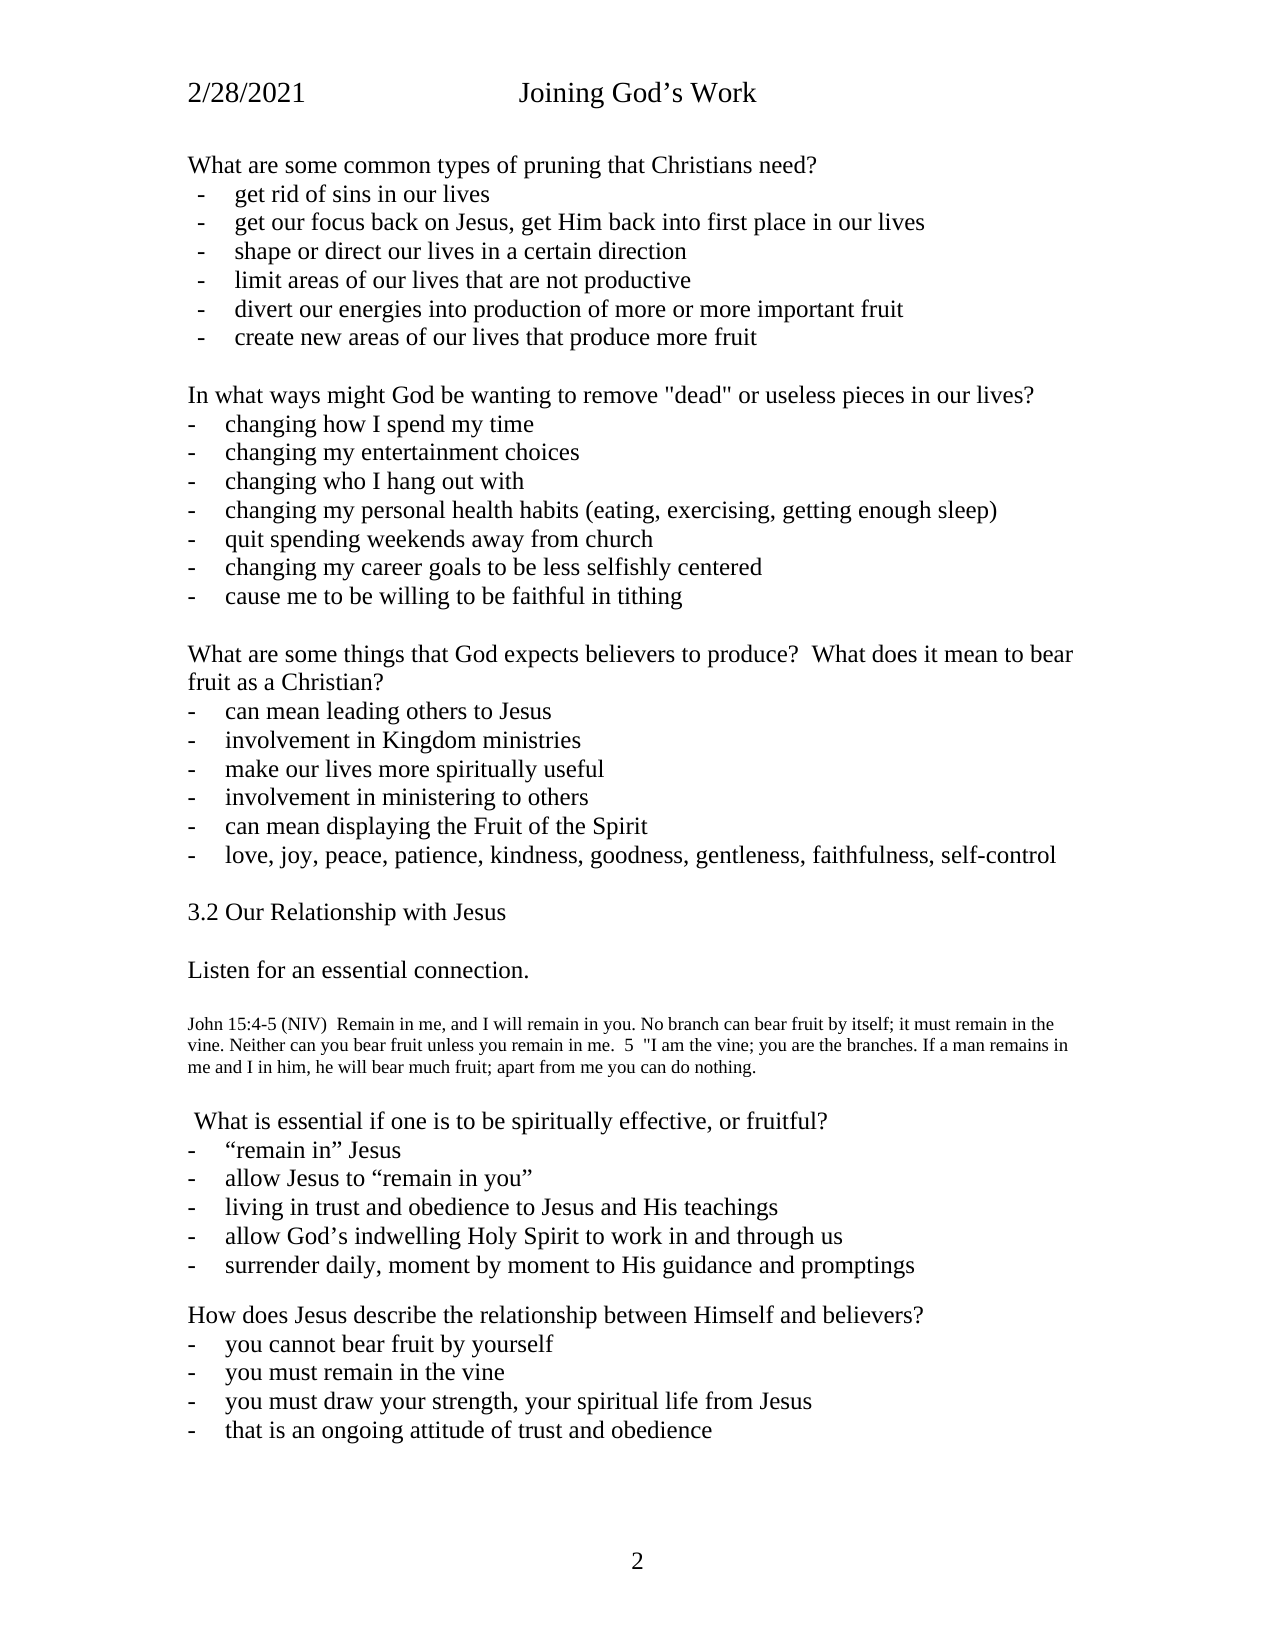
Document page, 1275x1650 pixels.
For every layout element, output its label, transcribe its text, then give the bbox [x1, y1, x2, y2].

list involvement in ministering to others [187, 782, 1087, 811]
text What is essential if one is to be spiritually effective, or fruitful? [187, 1106, 1087, 1135]
list you cannot bear fruit by yourself [187, 1329, 1087, 1357]
list get our focus back on Jesus, get Him back into first place in our lives [197, 207, 1087, 236]
list shape or direct our lives in a certain direction [197, 236, 1087, 265]
list you must draw your strength, your spiritual life from Jesus [187, 1386, 1087, 1415]
text What are some common types of pruning that Christians need? [187, 150, 1087, 179]
list create new areas of our lives that produce more fruit [197, 322, 1087, 351]
list allow God’s indwelling Holy Spirit to work in and through us [187, 1221, 1087, 1250]
list divert our energies into production of more or more important fruit [197, 294, 1087, 322]
list involvement in Kingdom ministries [187, 725, 1087, 754]
list allow Jesus to “remain in you” [187, 1163, 1087, 1192]
list changing who I hang out with [187, 466, 1087, 495]
list can mean leading others to Jesus [187, 696, 1087, 725]
list “remain in” Jesus [187, 1135, 1087, 1163]
text John 15:4-5 (NIV) Remain in me, and I will remain in you. No branch can bear fruit by itself; it must remain in the vine. Neither can you bear fruit unless you remain in me. 5 "I am the vine; you are the branches. If a man remains in me and I in him, he will bear much fruit; apart from me you can do nothing. [187, 1012, 1087, 1077]
list make our lives more spiritually useful [187, 754, 1087, 782]
list changing my career goals to be less selfishly centered [187, 552, 1087, 581]
list changing my entertainment choices [187, 437, 1087, 466]
list you must remain in the vine [187, 1357, 1087, 1386]
list get rid of sins in our lives [197, 179, 1087, 207]
list cause me to be willing to be faithful in tithing [187, 581, 1087, 610]
text How does Jesus describe the relationship between Himself and believers? [187, 1300, 1087, 1329]
list limit areas of our lives that are not productive [197, 265, 1087, 294]
text What are some things that God expects believers to produce? What does it mean to bear fruit as a Christian? [187, 639, 1087, 696]
list living in trust and obedience to Jesus and His teachings [187, 1192, 1087, 1221]
list surrender daily, moment by moment to His guidance and promptings [187, 1250, 1087, 1278]
list love, joy, peace, patience, kindness, goodness, gentleness, faithfulness, self-control [187, 840, 1087, 869]
list changing how I spend my time [187, 409, 1087, 437]
list changing my personal health habits (eating, exercising, getting enough sleep) [187, 495, 1087, 524]
text 3.2 Our Relationship with Jesus [187, 897, 1087, 926]
list can mean displaying the Fruit of the Spirit [187, 811, 1087, 840]
list quit spending weekends away from church [187, 524, 1087, 552]
text Listen for an essential connection. [187, 955, 1087, 984]
text In what ways might God be wanting to remove "dead" or useless pieces in our lives? [187, 380, 1087, 409]
list that is an ongoing attitude of trust and obedience [187, 1415, 1087, 1444]
